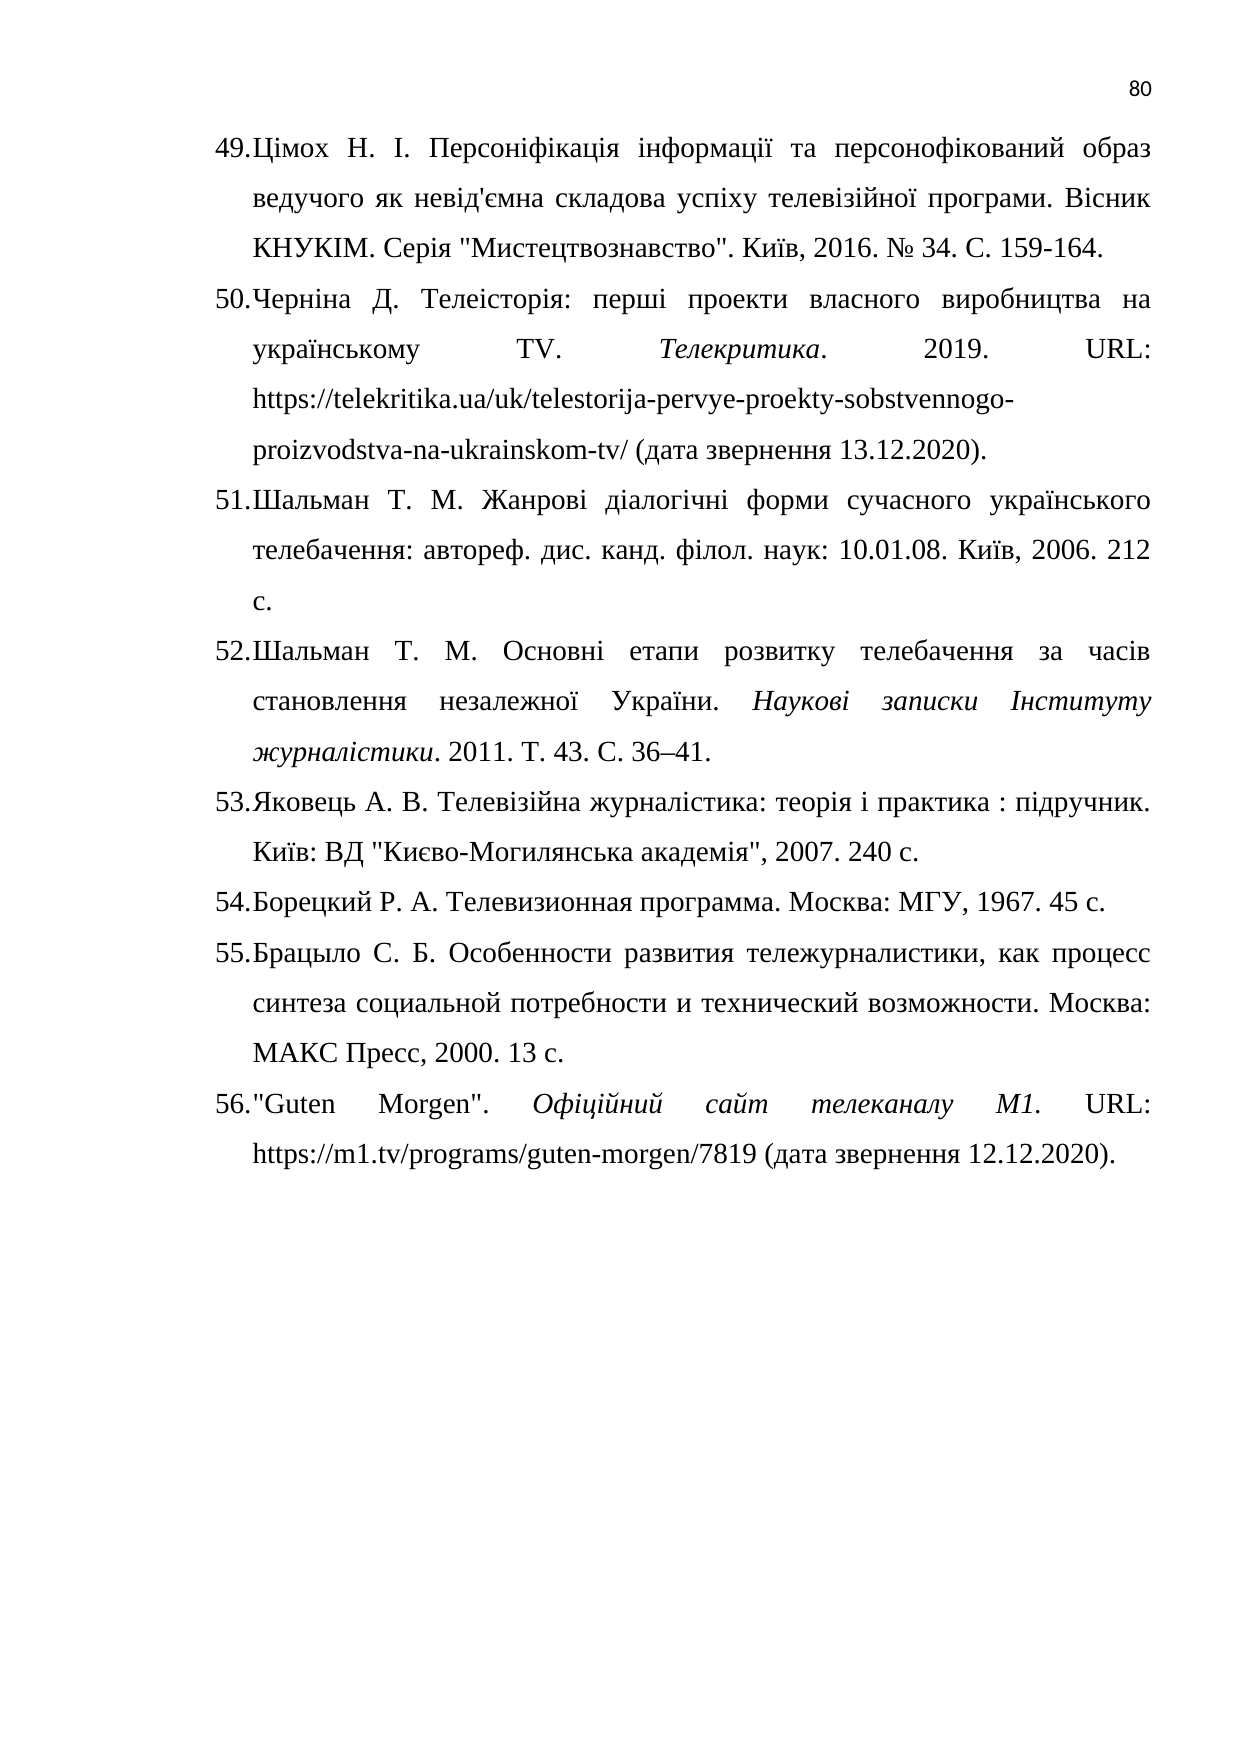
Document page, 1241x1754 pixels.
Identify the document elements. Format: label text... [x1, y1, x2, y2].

list Борецкий Р. А. Телевизионная программа. Москва: МГУ, 1967. 45 с. [215, 884, 1152, 918]
list Брацыло С. Б. Особенности развития тележурналистики, как процесс синтеза социальной потребности и технический возможности. Москва: МАКС Пресс, 2000. 13 с. [215, 935, 1152, 1069]
list "Guten Morgen". Офіційний сайт телеканалу М1. URL: https://m1.tv/programs/guten-morgen/7819 (дата звернення 12.12.2020). [215, 1086, 1152, 1170]
list Черніна Д. Телеісторія: перші проекти власного виробництва на українському TV. Телекритика. 2019. URL: https://telekritika.ua/uk/telestorija-pervye-proekty-sobstvennogo-proizvodstva-na-ukrainskom-tv/ (дата звернення 13.12.2020). [215, 281, 1152, 465]
list Цімох Н. І. Персоніфікація інформації та персонофікований образ ведучого як невід'ємна складова успіху телевізійної програми. Вісник КНУКІМ. Серія "Мистецтвознавство". Київ, 2016. № 34. С. 159-164. [215, 130, 1152, 264]
list Шальман Т. М. Жанрові діалогічні форми сучасного українського телебачення: автореф. дис. канд. філол. наук: 10.01.08. Київ, 2006. 212 с. [215, 482, 1152, 616]
list Яковець А. В. Телевізійна журналістика: теорія і практика : підручник. Київ: ВД "Києво-Могилянська академія", 2007. 240 с. [215, 784, 1152, 868]
list Шальман Т. М. Основні етапи розвитку телебачення за часів становлення незалежної України. Наукові записки Інституту журналістики. 2011. Т. 43. С. 36–41. [215, 633, 1152, 767]
